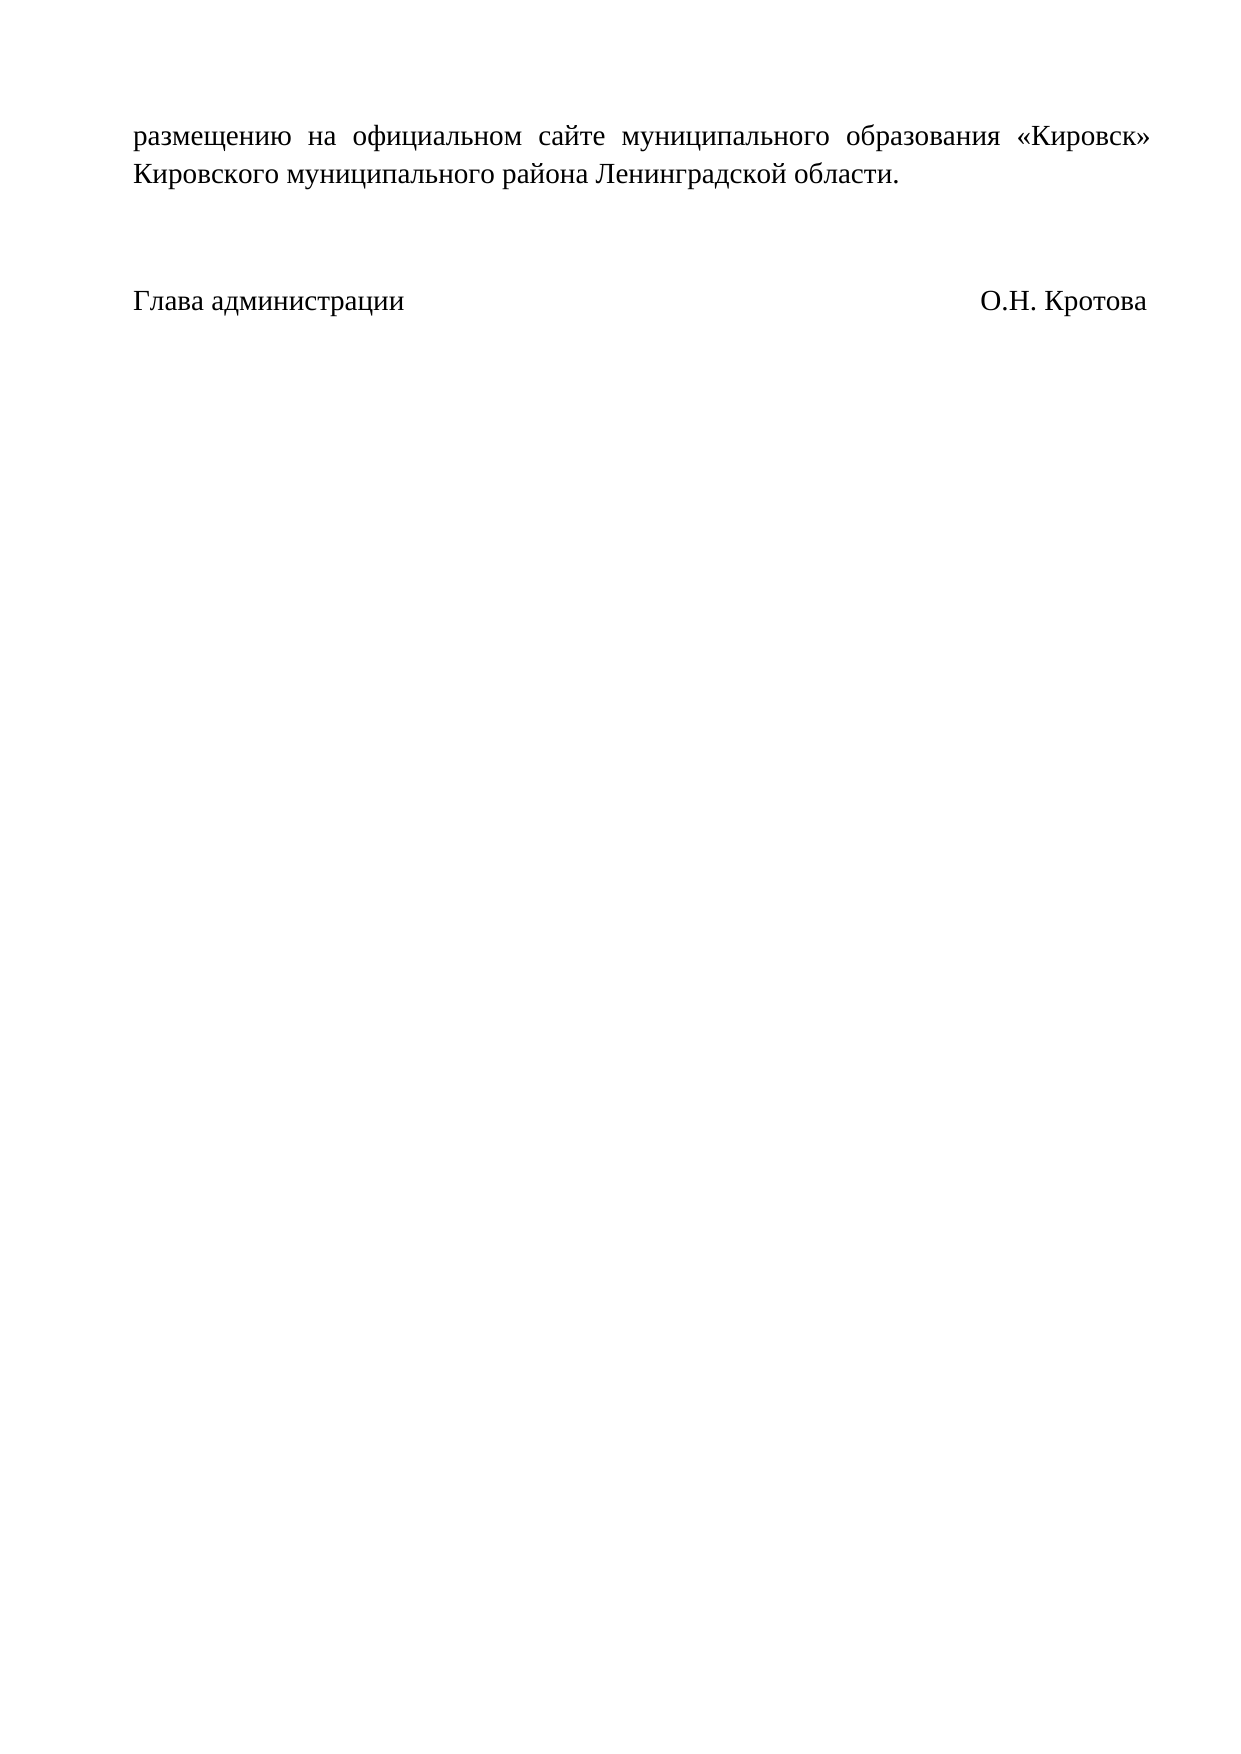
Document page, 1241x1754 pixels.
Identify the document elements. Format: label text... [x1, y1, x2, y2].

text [133, 118, 1152, 190]
text Глава администрации О.Н. Кротова [133, 283, 1152, 317]
